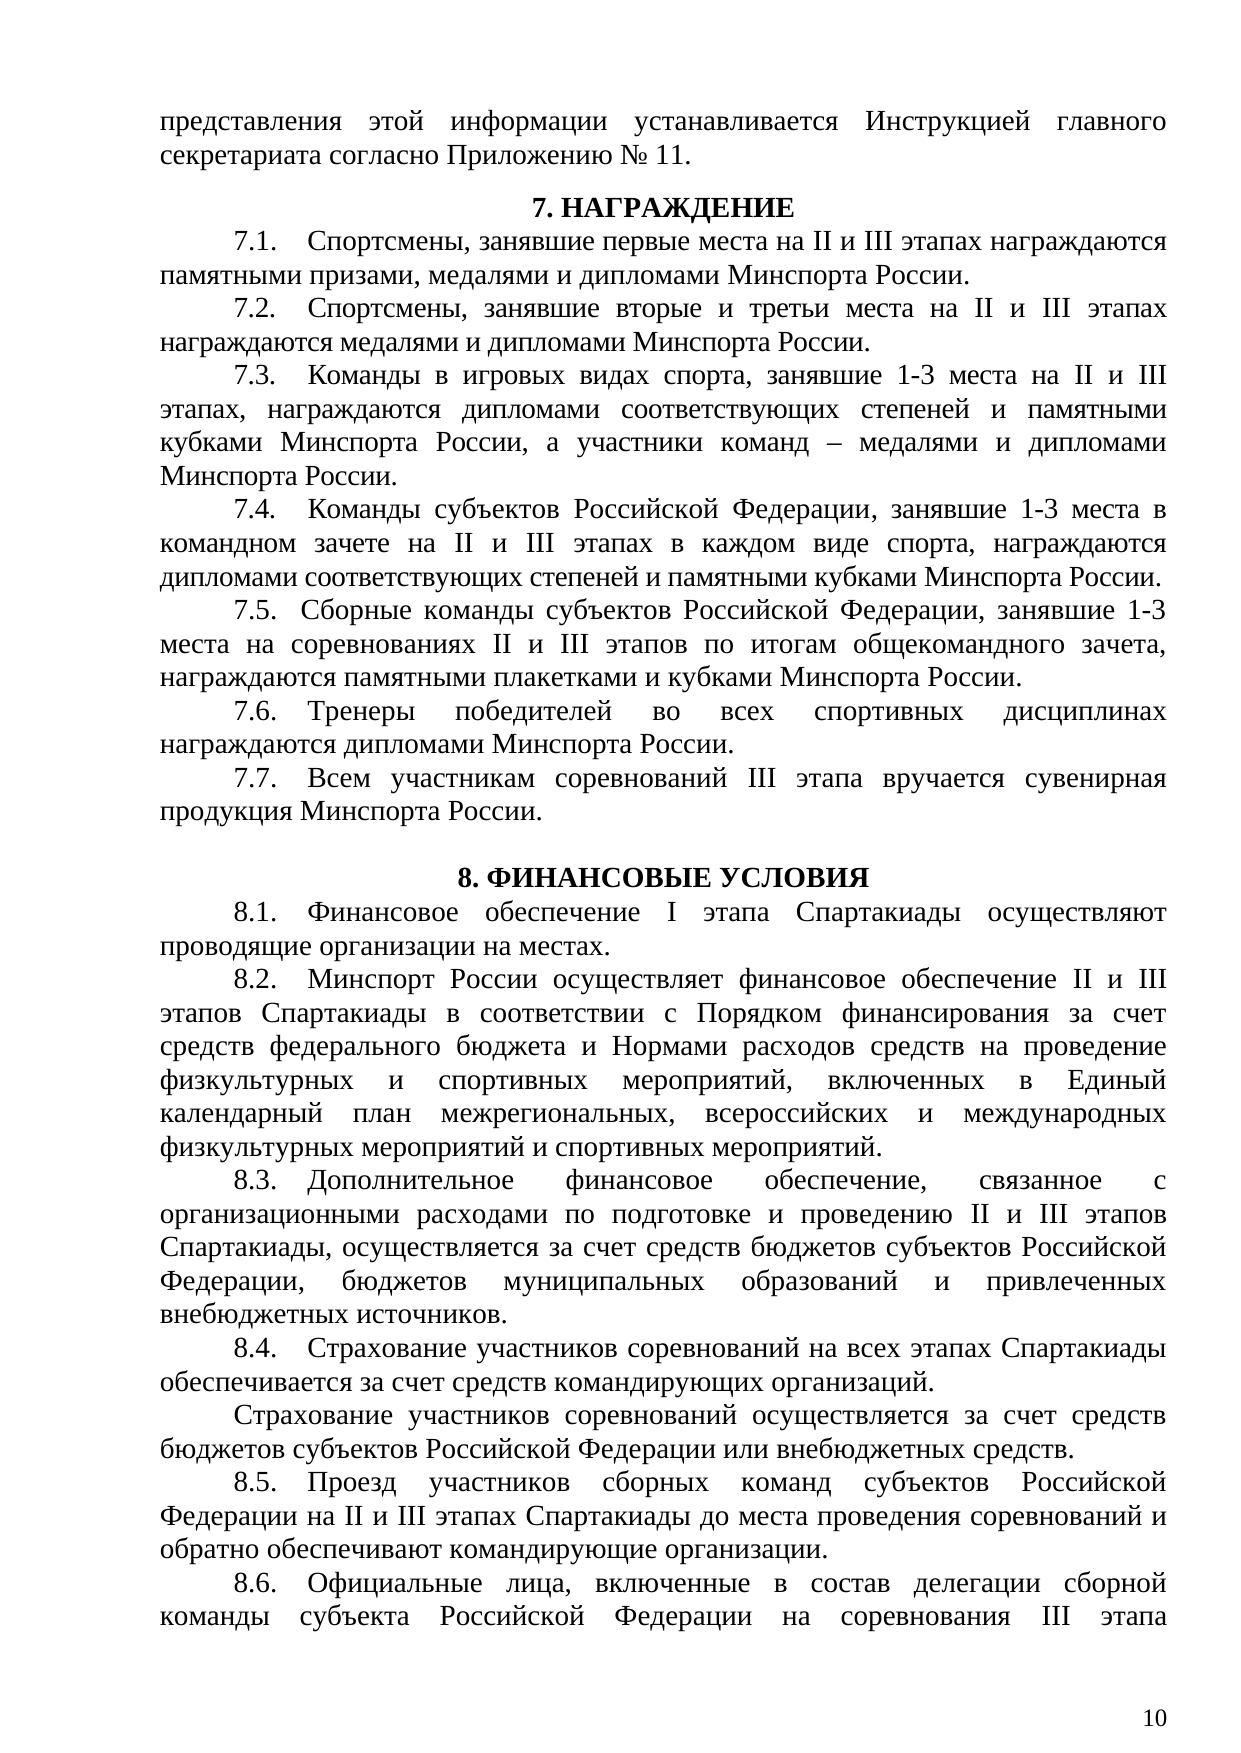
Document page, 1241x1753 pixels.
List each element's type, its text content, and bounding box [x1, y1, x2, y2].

text 8.3. Дополнительное финансовое обеспечение, связанное с организационными расходами по подготовке и проведению II и III этапов Спартакиады, осуществляется за счет средств бюджетов субъектов Российской Федерации, бюджетов муниципальных образований и привлеченных внебюджетных источников. [159, 1162, 1167, 1330]
text 7. НАГРАЖДЕНИЕ [159, 190, 1167, 223]
text 8.4. Страхование участников соревнований на всех этапах Спартакиады обеспечивается за счет средств командирующих организаций. [159, 1330, 1167, 1397]
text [159, 1565, 1167, 1632]
text 8. ФИНАНСОВЫЕ УСЛОВИЯ [159, 861, 1167, 894]
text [159, 103, 1167, 171]
text 7.1. Спортсмены, занявшие первые места на II и III этапах награждаются памятными призами, медалями и дипломами Минспорта России. [159, 223, 1167, 290]
text 8.5. Проезд участников сборных команд субъектов Российской Федерации на II и III этапах Спартакиады до места проведения соревнований и обратно обеспечивают командирующие организации. [159, 1464, 1167, 1565]
text 7.5. Сборные команды субъектов Российской Федерации, занявшие 1-3 места на соревнованиях II и III этапов по итогам общекомандного зачета, награждаются памятными плакетками и кубками Минспорта России. [159, 592, 1167, 693]
text 7.7. Всем участникам соревнований III этапа вручается сувенирная продукция Минспорта России. [159, 760, 1167, 827]
text 7.2. Спортсмены, занявшие вторые и третьи места на II и III этапах награждаются медалями и дипломами Минспорта России. [159, 290, 1167, 357]
text 7.6. Тренеры победителей во всех спортивных дисциплинах награждаются дипломами Минспорта России. [159, 693, 1167, 760]
text 8.2. Минспорт России осуществляет финансовое обеспечение II и III этапов Спартакиады в соответствии с Порядком финансирования за счет средств федерального бюджета и Нормами расходов средств на проведение физкультурных и спортивных мероприятий, включенных в Единый календарный план межрегиональных, всероссийских и международных физкультурных мероприятий и спортивных мероприятий. [159, 961, 1167, 1162]
text Страхование участников соревнований осуществляется за счет средств бюджетов субъектов Российской Федерации или внебюджетных средств. [159, 1397, 1167, 1464]
text 8.1. Финансовое обеспечение I этапа Спартакиады осуществляют проводящие организации на местах. [159, 894, 1167, 961]
text 7.4. Команды субъектов Российской Федерации, занявшие 1-3 места в командном зачете на II и III этапах в каждом виде спорта, награждаются дипломами соответствующих степеней и памятными кубками Минспорта России. [159, 492, 1167, 592]
text 7.3. Команды в игровых видах спорта, занявшие 1-3 места на II и III этапах, награждаются дипломами соответствующих степеней и памятными кубками Минспорта России, а участники команд – медалями и дипломами Минспорта России. [159, 357, 1167, 492]
